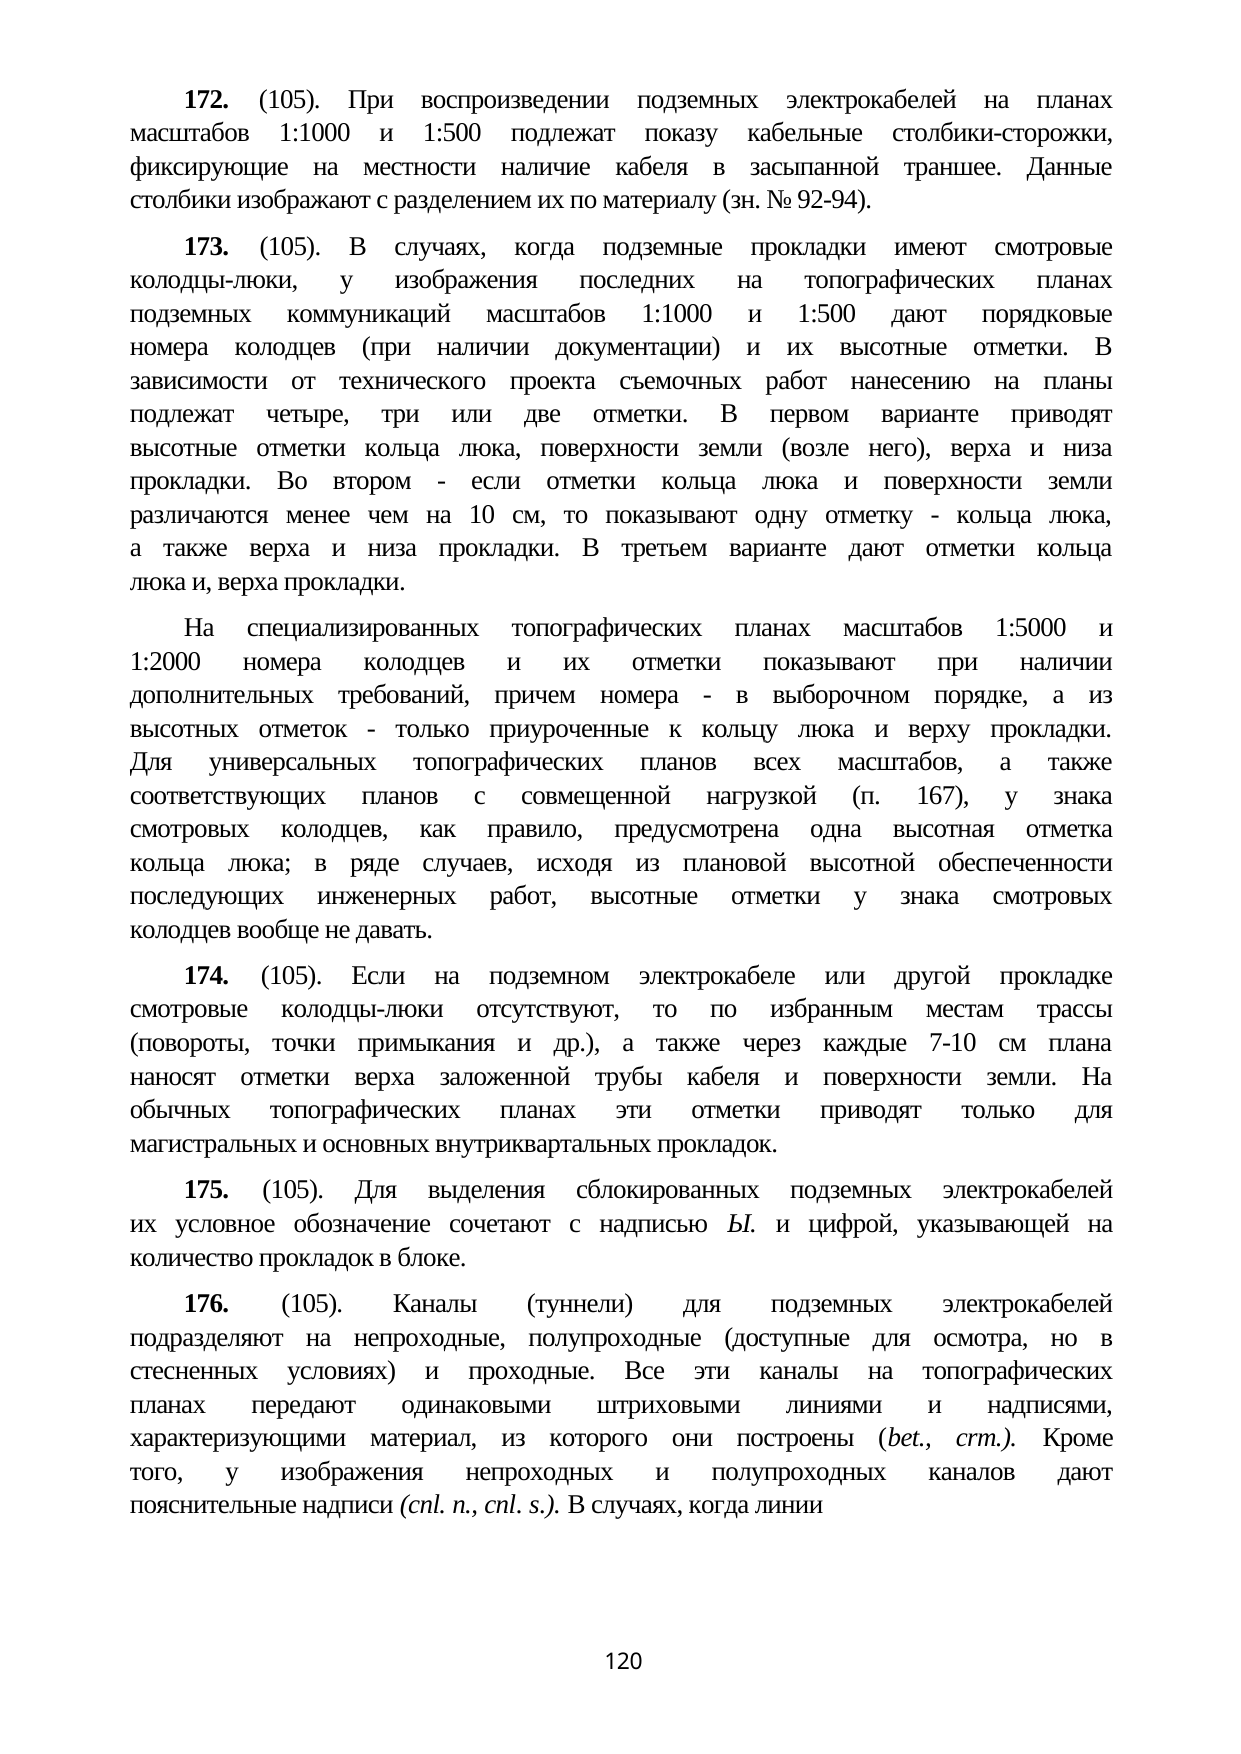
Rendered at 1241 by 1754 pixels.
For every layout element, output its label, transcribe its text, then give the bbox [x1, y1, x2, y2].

list (105). В случаях, когда подземные прокладки имеют смотровые колодцы-люки, у изображения последних на топографических планах подземных коммуникаций масштабов 1:1000 и 1:500 дают порядковые номера колодцев (при наличии документации) и их высотные отметки. В зависимости от технического проекта съемочных работ нанесению на планы подлежат четыре, три или две отметки. В первом варианте приводят высотные отметки кольца люка, поверхности земли (возле него), верха и низа прокладки. Во втором - если отметки кольца люка и поверхности земли различаются менее чем на 10 см, то показывают одну отметку - кольца люка, а также верха и низа прокладки. В третьем варианте дают отметки кольца люка и, верха прокладки. [129, 228, 1113, 597]
list (105). Для выделения сблокированных подземных электрокабелей их условное обозначение сочетают с надписью Ы. и цифрой, указывающей на количество прокладок в блоке. [129, 1171, 1113, 1273]
text На специализированных топографических планах масштабов 1:5000 и 1:2000 номера колодцев и их отметки показывают при наличии дополнительных требований, причем номера - в выборочном порядке, а из высотных отметок - только приуроченные к кольцу люка и верху прокладки. Для универсальных топографических планов всех масштабов, а также соответствующих планов с совмещенной нагрузкой (п. 167), у знака смотровых колодцев, как правило, предусмотрена одна высотная отметка кольца люка; в ряде случаев, исходя из плановой высотной обеспеченности последующих инженерных работ, высотные отметки у знака смотровых колодцев вообще не давать. [129, 610, 1113, 945]
text 120 [604, 1651, 643, 1674]
list (105). Каналы (туннели) для подземных электрокабелей подразделяют на непроходные, полупроходные (доступные для осмотра, но в стесненных условиях) и проходные. Все эти каналы на топографических планах передают одинаковыми штриховыми линиями и надписями, характеризующими материал, из которого они построены (bet., crm.). Кроме того, у изображения непроходных и полупроходных каналов дают пояснительные надписи (cnl. п., cnl. s.). В случаях, когда линии [129, 1286, 1113, 1521]
list (105). При воспроизведении подземных электрокабелей на планах масштабов 1:1000 и 1:500 подлежат показу кабельные столбики-сторожки, фиксирующие на местности наличие кабеля в засыпанной траншее. Данные столбики изображают с разделением их по материалу (зн. № 92-94). [129, 82, 1113, 216]
list (105). Если на подземном электрокабеле или другой прокладке смотровые колодцы-люки отсутствуют, то по избранным местам трассы (повороты, точки примыкания и др.), а также через каждые 7-10 см плана наносят отметки верха заложенной трубы кабеля и поверхности земли. На обычных топографических планах эти отметки приводят только для магистральных и основных внутриквартальных прокладок. [129, 958, 1113, 1159]
